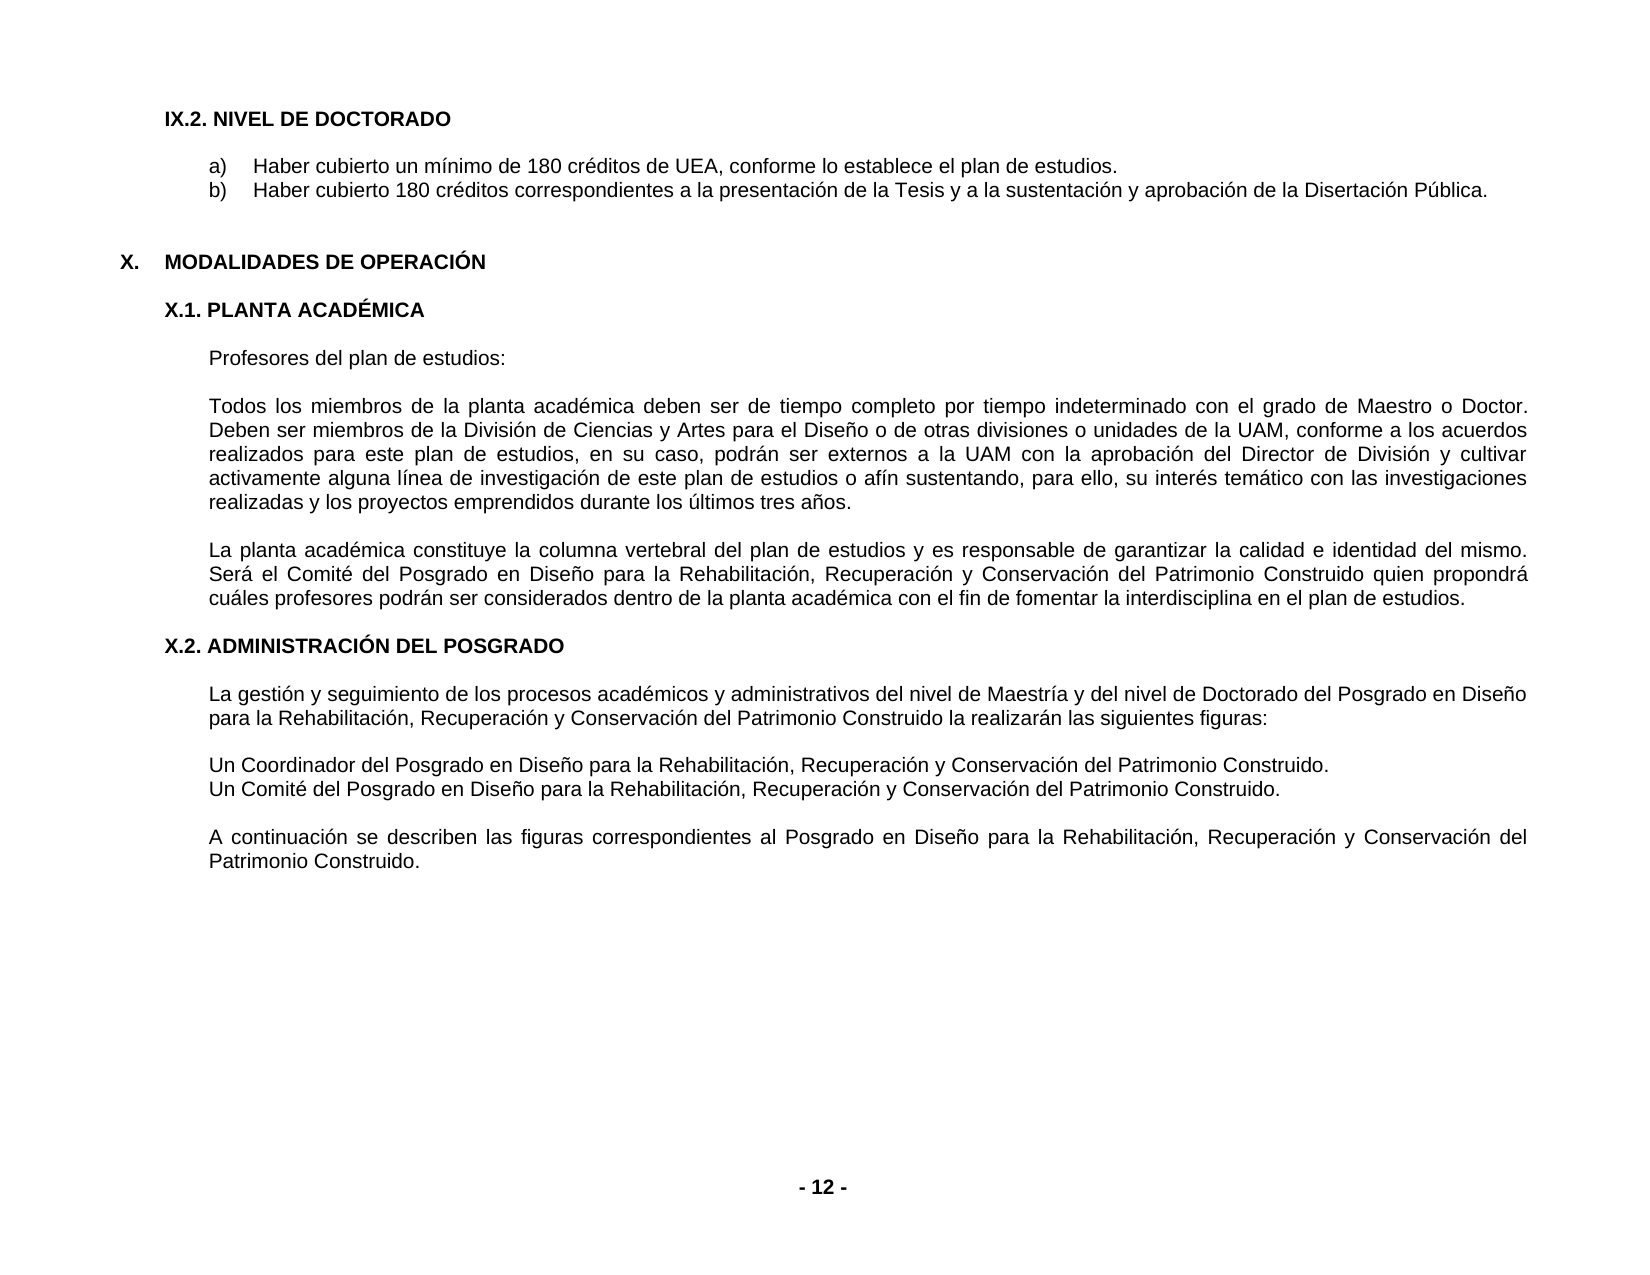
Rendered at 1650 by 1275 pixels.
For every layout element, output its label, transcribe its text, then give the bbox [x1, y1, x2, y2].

text IX.2. NIVEL DE DOCTORADO [164, 106, 1530, 130]
text La planta académica constituye la columna vertebral del plan de estudios y es responsable de garantizar la calidad e identidad del mismo. Será el Comité del Posgrado en Diseño para la Rehabilitación, Recuperación y Conservación del Patrimonio Construido quien propondrá cuáles profesores podrán ser considerados dentro de la planta académica con el fin de fomentar la interdisciplina en el plan de estudios. [208, 538, 1530, 609]
text Un Comité del Posgrado en Diseño para la Rehabilitación, Recuperación y Conservación del Patrimonio Construido. [208, 777, 1530, 801]
list Haber cubierto 180 créditos correspondientes a la presentación de la Tesis y a la sustentación y aprobación de la Disertación Pública. [208, 178, 1534, 202]
list MODALIDADES DE OPERACIÓN [120, 250, 1530, 274]
list Haber cubierto un mínimo de 180 créditos de UEA, conforme lo establece el plan de estudios. [208, 154, 1530, 178]
text X.2. ADMINISTRACIÓN DEL POSGRADO [164, 633, 1530, 657]
text Profesores del plan de estudios: [208, 346, 1530, 370]
text Todos los miembros de la planta académica deben ser de tiempo completo por tiempo indeterminado con el grado de Maestro o Doctor. Deben ser miembros de la División de Ciencias y Artes para el Diseño o de otras divisiones o unidades de la UAM, conforme a los acuerdos realizados para este plan de estudios, en su caso, podrán ser externos a la UAM con la aprobación del Director de División y cultivar activamente alguna línea de investigación de este plan de estudios o afín sustentando, para ello, su interés temático con las investigaciones realizadas y los proyectos emprendidos durante los últimos tres años. [208, 394, 1530, 514]
text La gestión y seguimiento de los procesos académicos y administrativos del nivel de Maestría y del nivel de Doctorado del Posgrado en Diseño para la Rehabilitación, Recuperación y Conservación del Patrimonio Construido la realizarán las siguientes figuras: [208, 681, 1530, 729]
text Un Coordinador del Posgrado en Diseño para la Rehabilitación, Recuperación y Conservación del Patrimonio Construido. [208, 753, 1530, 777]
text X.1. PLANTA ACADÉMICA [164, 298, 1530, 322]
text A continuación se describen las figuras correspondientes al Posgrado en Diseño para la Rehabilitación, Recuperación y Conservación del Patrimonio Construido. [208, 825, 1530, 873]
